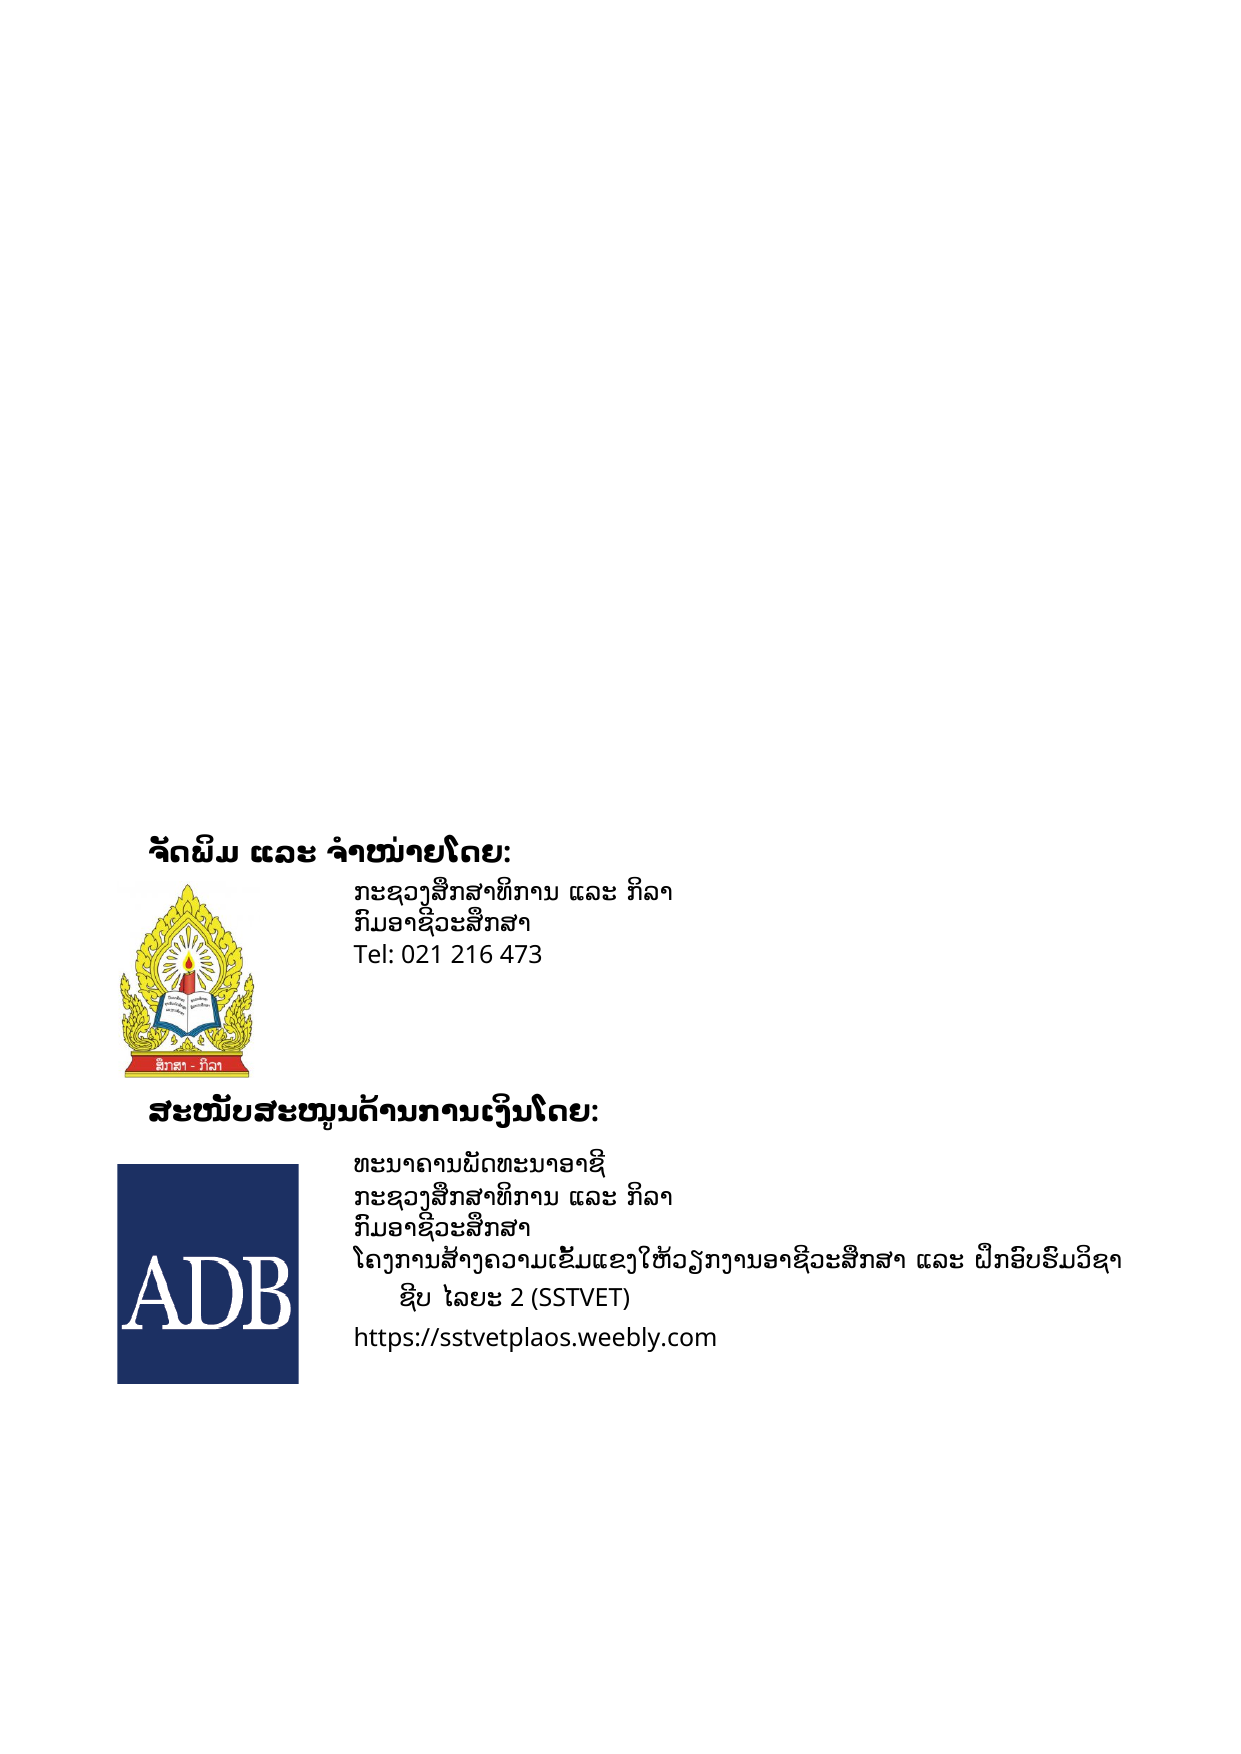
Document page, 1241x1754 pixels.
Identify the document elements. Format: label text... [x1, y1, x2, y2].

text ກົມ​ອາ​ຊີ​ວະ​ສຶກ​ສາ [353, 908, 1122, 937]
text ກະ​ຊວງ​ສຶກ​ສາ​ທິ​ການ ແລະ ກິ​ລາ [353, 874, 1122, 908]
text https://sstvetplaos.weebly.com [353, 1320, 1122, 1354]
text ທະ​ນາ​ຄານພັດ​ທະ​ນາ​ອາ​ຊີ [353, 1149, 1122, 1179]
text Tel: 021 216 473 [353, 937, 1122, 971]
picture [117, 881, 260, 1078]
picture [117, 1164, 299, 1384]
text ກະ​ຊວງ​ສຶກ​ສາ​ທິ​ການ ແລະ ກິ​ລາ [353, 1179, 1122, 1213]
text ໂຄງ​ການ​ສ້າງ​ຄວາມ​ເຂັ້ມ​ແຂງ​ໃຫ້​ວຽກງານ​ອາ​ຊີ​ວະ​ສຶກ​ສາ ແລະ ຝຶກ​ອົບ​ຮົມ​ວິ​ຊາ​ຊີບ ໄລ​ຍະ 2 (SSTVET) [353, 1242, 1122, 1320]
text ກົມ​ອາ​ຊີ​ວະ​ສຶກ​ສາ [353, 1213, 1122, 1242]
text ຈັດ​ພິມ ແລະ ຈຳ​ໜ່າຍ​ໂດຍ: [148, 832, 1122, 871]
text ສະ​ໜັບ​ສະ​ໜູນ​ດ້ານ​ການ​ເງິນ​ໂດຍ: [148, 1090, 1122, 1130]
